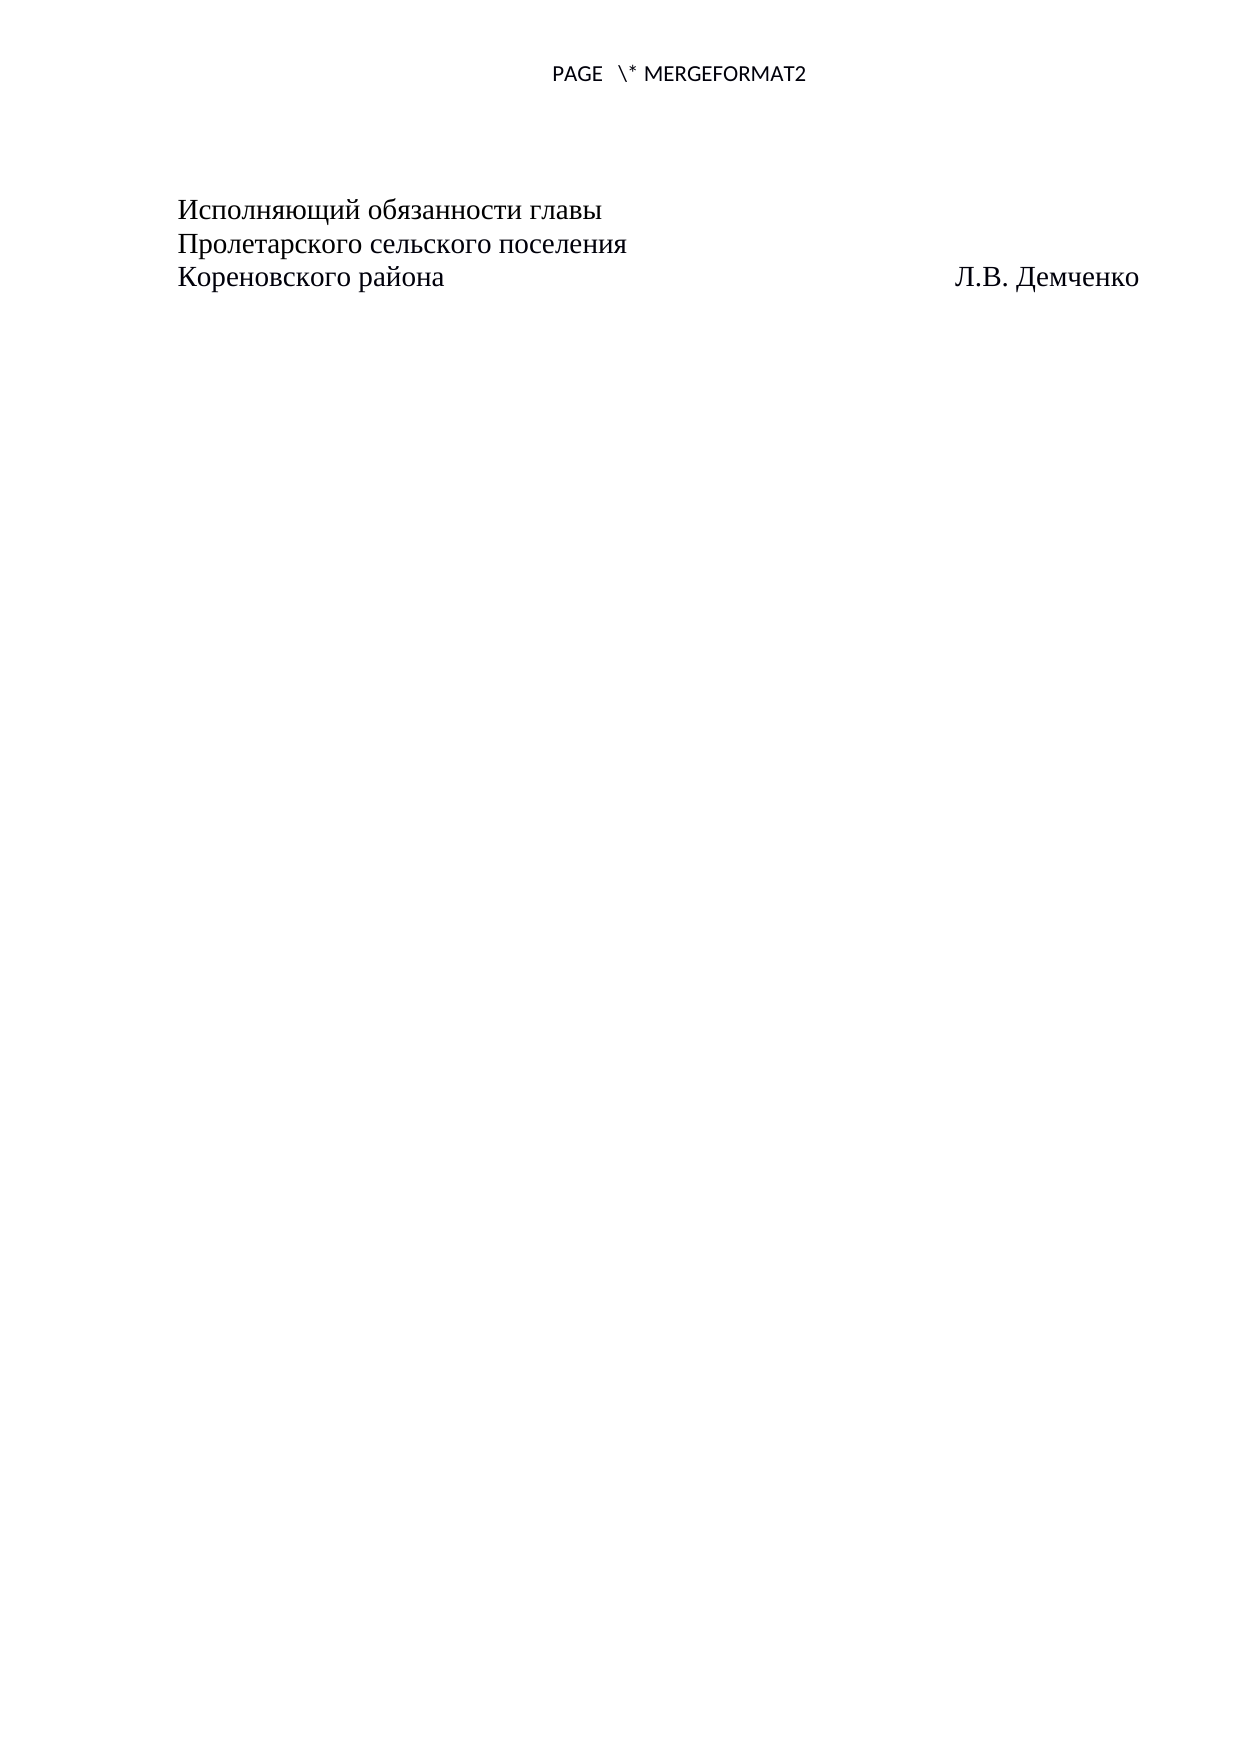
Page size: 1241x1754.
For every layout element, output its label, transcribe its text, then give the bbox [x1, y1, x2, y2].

text Исполняющий обязанности главы [177, 192, 1181, 226]
text Пролетарского сельского поселения [177, 226, 1181, 259]
text Кореновского района Л.В. Демченко [177, 259, 1181, 293]
